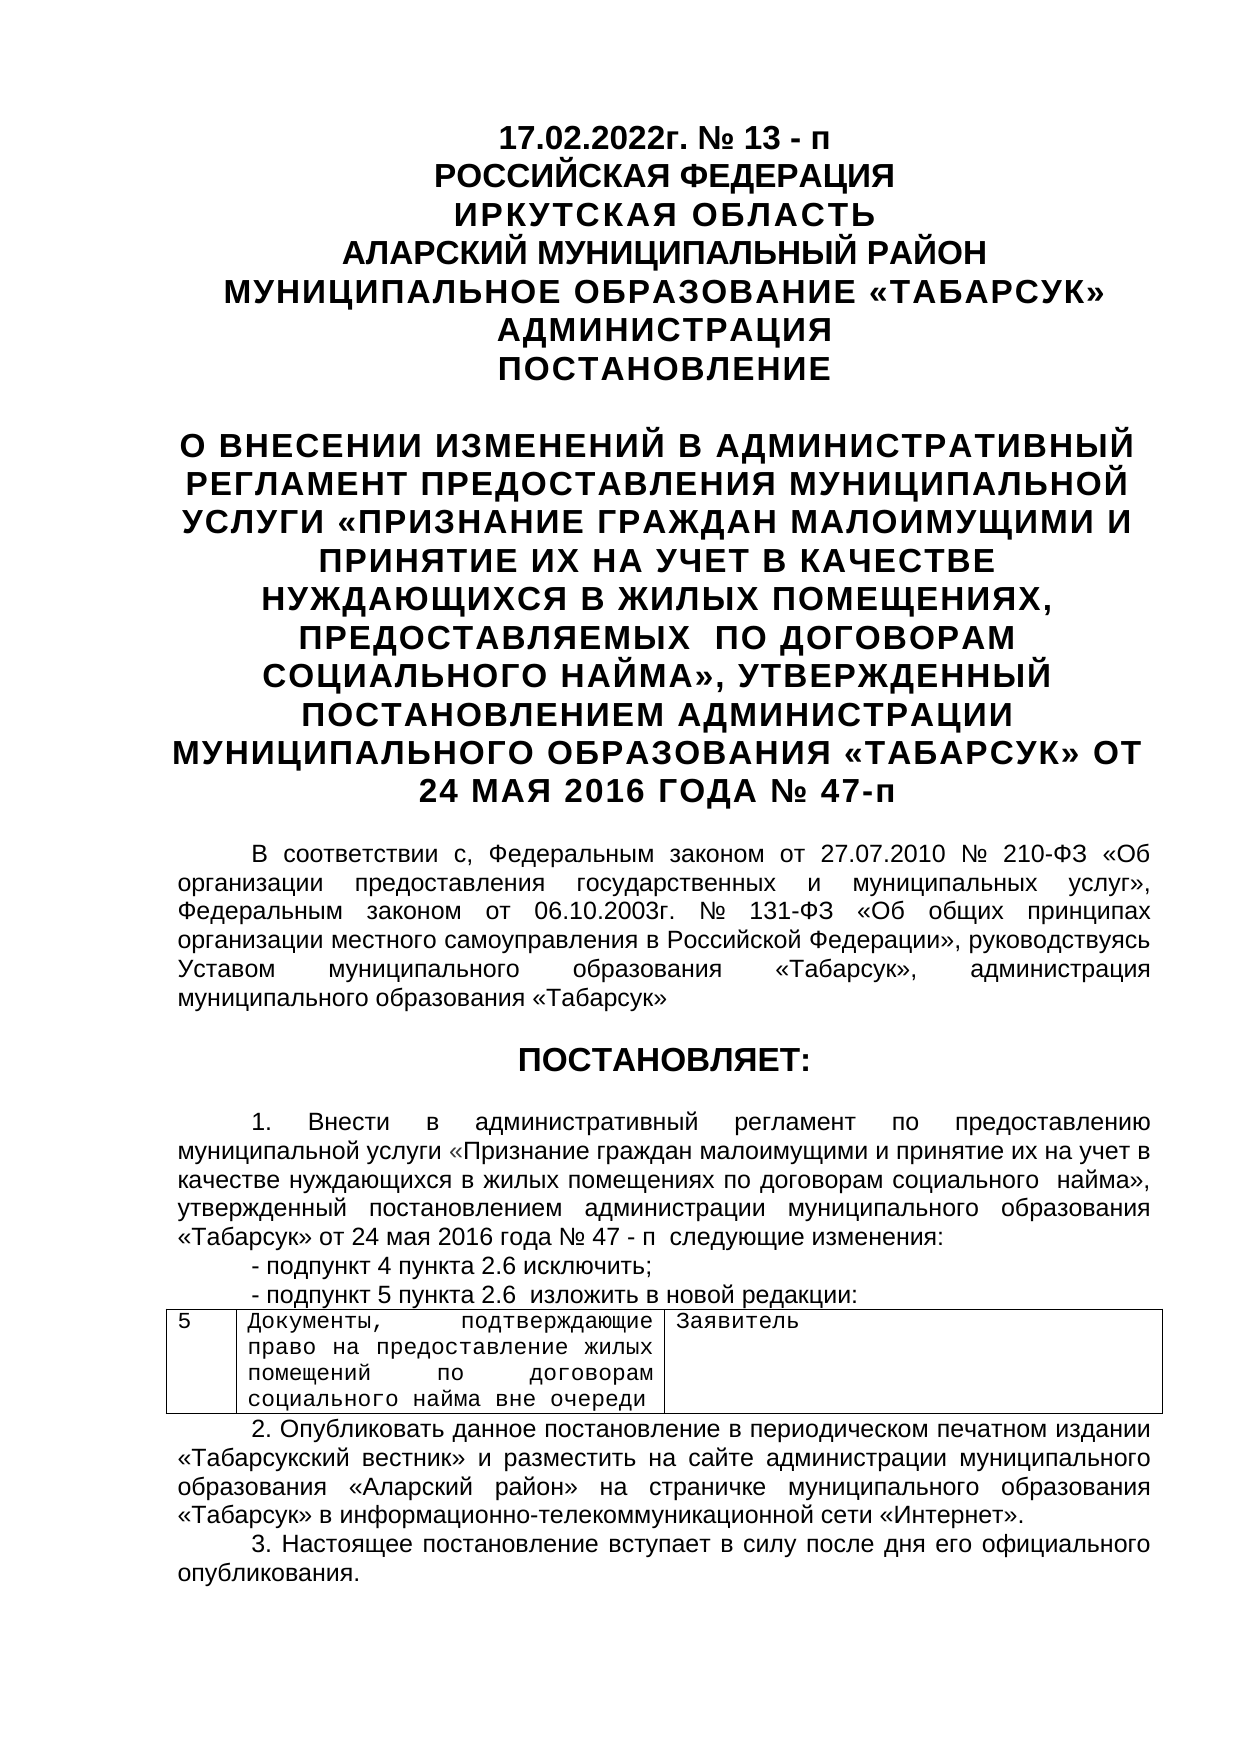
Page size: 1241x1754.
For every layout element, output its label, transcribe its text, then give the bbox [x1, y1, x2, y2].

text 1. Внести в административный регламент по предоставлению муниципальной услуги «Признание граждан малоимущими и принятие их на учет в качестве нуждающихся в жилых помещениях по договорам социального найма», утвержденный постановлением администрации муниципального образования «Табарсук» от 24 мая 2016 года № 47 - п следующие изменения: [177, 1107, 1152, 1251]
text ПОСТАНОВЛЯЕТ: [177, 1040, 1152, 1078]
table_header Документы, подтверждающие право на предоставление жилых помещений по договорам социального найма вне очереди [237, 1310, 664, 1413]
text ИРКУТСКАЯ ОБЛАСТЬ [177, 195, 1152, 233]
text ПОСТАНОВЛЕНИЕ [177, 349, 1152, 387]
text 17.02.2022г. № 13 - п [177, 118, 1152, 157]
text РОССИЙСКАЯ ФЕДЕРАЦИЯ [177, 157, 1152, 195]
table_header 5 [167, 1310, 236, 1413]
text В соответствии с, Федеральным законом от 27.07.2010 № 210-ФЗ «Об организации предоставления государственных и муниципальных услуг», Федеральным законом от 06.10.2003г. № 131-ФЗ «Об общих принципах организации местного самоуправления в Российской Федерации», руководствуясь Уставом муниципального образования «Табарсук», администрация муниципального образования «Табарсук» [177, 839, 1152, 1011]
text О ВНЕСЕНИИ ИЗМЕНЕНИЙ В АДМИНИСТРАТИВНЫЙ РЕГЛАМЕНТ ПРЕДОСТАВЛЕНИЯ МУНИЦИПАЛЬНОЙ УСЛУГИ «ПРИЗНАНИЕ ГРАЖДАН МАЛОИМУЩИМИ И ПРИНЯТИЕ ИХ НА УЧЕТ В КАЧЕСТВЕ НУЖДАЮЩИХСЯ В ЖИЛЫХ ПОМЕЩЕНИЯХ, ПРЕДОСТАВЛЯЕМЫХ ПО ДОГОВОРАМ СОЦИАЛЬНОГО НАЙМА», УТВЕРЖДЕННЫЙ ПОСТАНОВЛЕНИЕМ АДМИНИСТРАЦИИ МУНИЦИПАЛЬНОГО ОБРАЗОВАНИЯ «ТАБАРСУК» ОТ 24 МАЯ 2016 ГОДА № 47-п [162, 426, 1152, 810]
table_header Заявитель [665, 1310, 1162, 1413]
text АЛАРСКИЙ МУНИЦИПАЛЬНЫЙ РАЙОН [177, 233, 1152, 272]
text 3. Настоящее постановление вступает в силу после дня его официального опубликования. [177, 1529, 1152, 1587]
text 2. Опубликовать данное постановление в периодическом печатном издании «Табарсукский вестник» и разместить на сайте администрации муниципального образования «Аларский район» на страничке муниципального образования «Табарсук» в информационно-телекоммуникационной сети «Интернет». [177, 1414, 1152, 1529]
text - подпункт 5 пункта 2.6 изложить в новой редакции: [177, 1280, 1152, 1308]
text - подпункт 4 пункта 2.6 исключить; [177, 1251, 1152, 1280]
text АДМИНИСТРАЦИЯ [177, 310, 1152, 349]
text МУНИЦИПАЛЬНОЕ ОБРАЗОВАНИЕ «ТАБАРСУК» [177, 272, 1152, 310]
